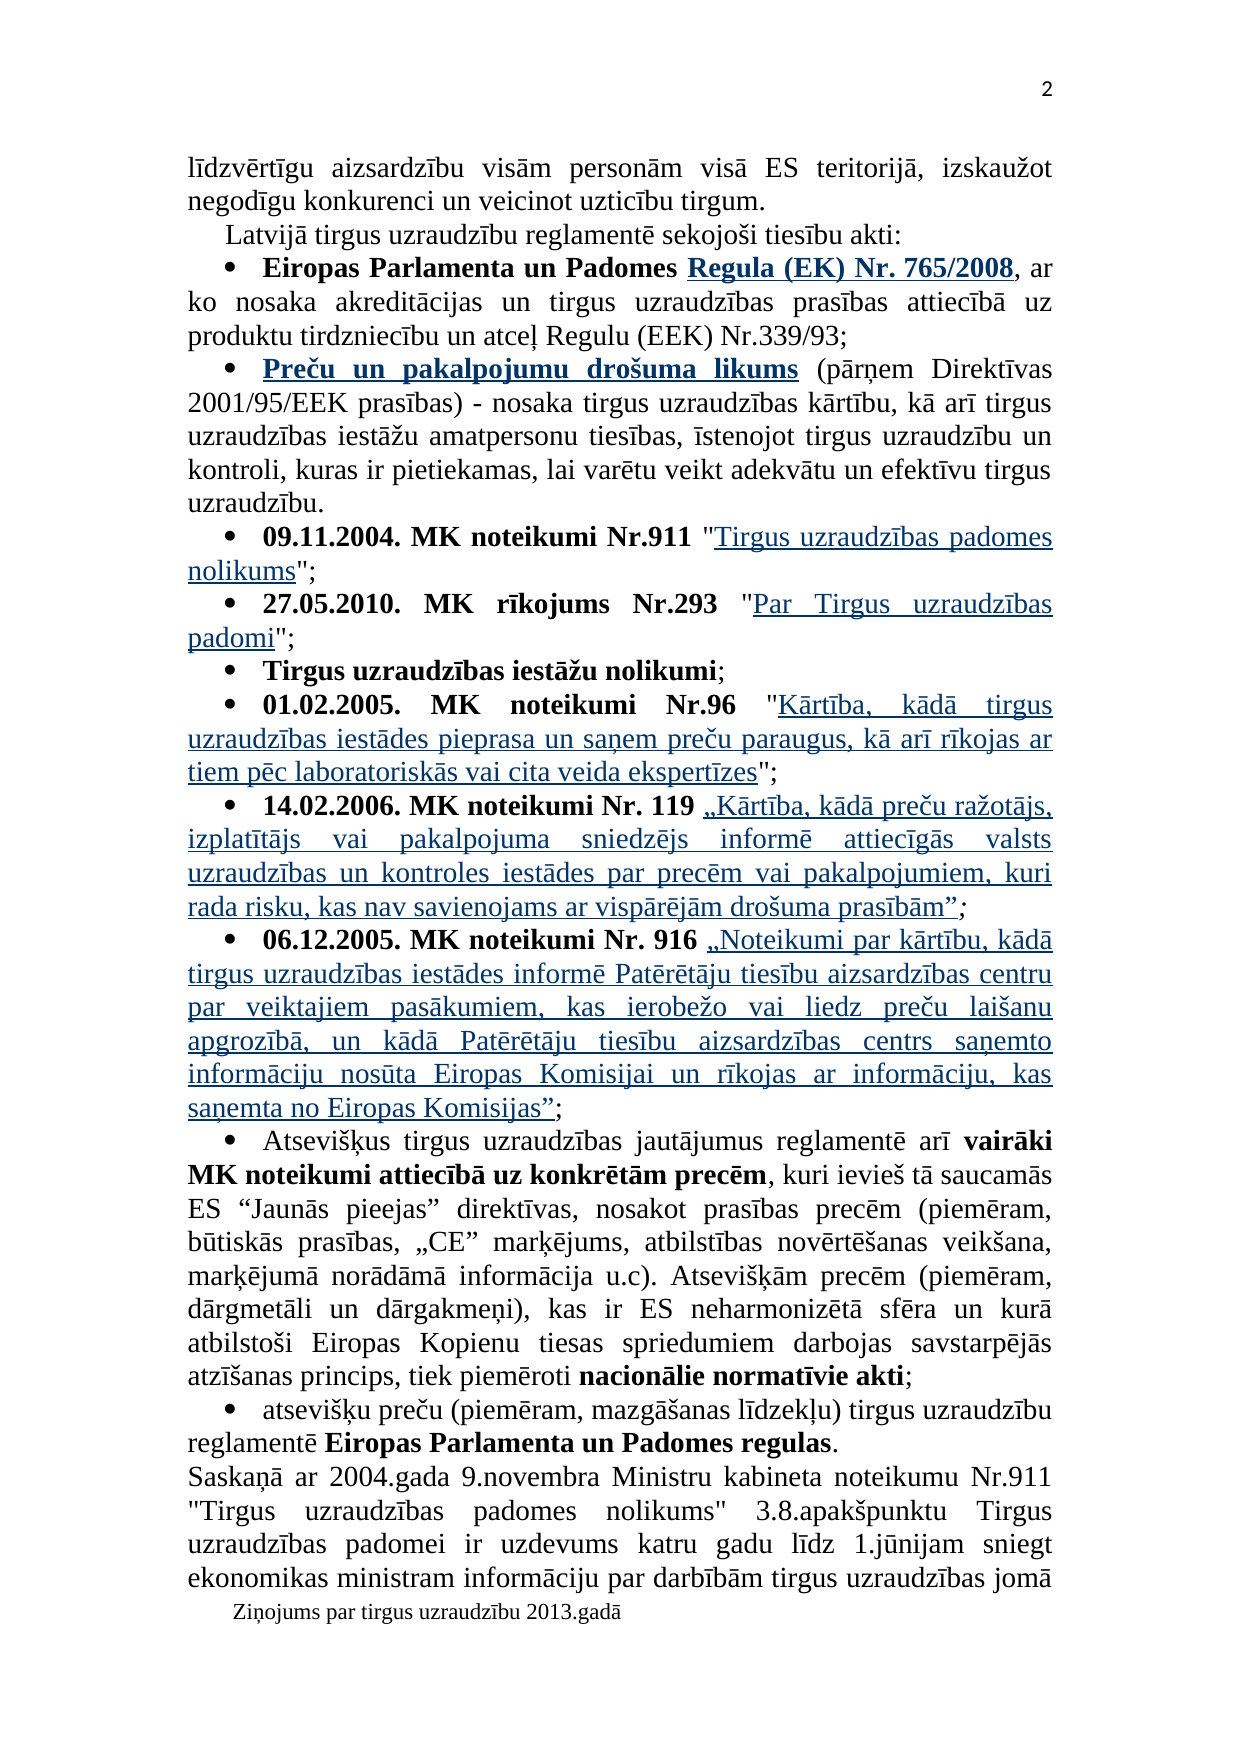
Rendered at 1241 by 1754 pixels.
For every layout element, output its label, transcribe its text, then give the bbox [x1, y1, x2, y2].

list 01.02.2005. MK noteikumi Nr.96 "Kārtība, kādā tirgus uzraudzības iestādes pieprasa un saņem preču paraugus, kā arī rīkojas ar tiem pēc laboratoriskās vai cita veida ekspertīzes"; [187, 751, 1053, 788]
list atsevišķu preču (piemēram, mazgāšanas līdzekļu) tirgus uzraudzību reglamentē Eiropas Parlamenta un Padomes regulas. [187, 1392, 1053, 1459]
list 27.05.2010. MK rīkojums Nr.293 "Par Tirgus uzraudzības padomi"; [187, 586, 1053, 653]
list 14.02.2006. MK noteikumi Nr. 119 „Kārtība, kādā preču ražotājs, izplatītājs vai pakalpojuma sniedzējs informē attiecīgās valsts uzraudzības un kontroles iestādes par precēm vai pakalpojumiem, kuri rada risku, kas nav savienojams ar vispārējām drošuma prasībām”; [187, 788, 1053, 851]
list 01.02.2005. MK noteikumi Nr.96 "Kārtība, kādā tirgus uzraudzības iestādes pieprasa un saņem preču paraugus, kā arī rīkojas ar tiem pēc laboratoriskās vai cita veida ekspertīzes"; [187, 687, 1053, 750]
list 06.12.2005. MK noteikumi Nr. 916 „Noteikumi par kārtību, kādā tirgus uzraudzības iestādes informē Patērētāju tiesību aizsardzības centru par veiktajiem pasākumiem, kas ierobežo vai liedz preču laišanu apgrozībā, un kādā Patērētāju tiesību aizsardzības centrs saņemto informāciju nosūta Eiropas Komisijai un rīkojas ar informāciju, kas saņemta no Eiropas Komisijas”; [187, 922, 1053, 985]
list Tirgus uzraudzības iestāžu nolikumi; [187, 653, 1053, 687]
list 06.12.2005. MK noteikumi Nr. 916 „Noteikumi par kārtību, kādā tirgus uzraudzības iestādes informē Patērētāju tiesību aizsardzības centru par veiktajiem pasākumiem, kas ierobežo vai liedz preču laišanu apgrozībā, un kādā Patērētāju tiesību aizsardzības centrs saņemto informāciju nosūta Eiropas Komisijai un rīkojas ar informāciju, kas saņemta no Eiropas Komisijas”; [187, 1053, 1053, 1085]
list Eiropas Parlamenta un Padomes Regula (EK) Nr. 765/2008, ar ko nosaka akreditācijas un tirgus uzraudzības prasības attiecībā uz produktu tirdzniecību un atceļ Regulu (EEK) Nr.339/93; [187, 251, 1053, 351]
list 06.12.2005. MK noteikumi Nr. 916 „Noteikumi par kārtību, kādā tirgus uzraudzības iestādes informē Patērētāju tiesību aizsardzības centru par veiktajiem pasākumiem, kas ierobežo vai liedz preču laišanu apgrozībā, un kādā Patērētāju tiesību aizsardzības centrs saņemto informāciju nosūta Eiropas Komisijai un rīkojas ar informāciju, kas saņemta no Eiropas Komisijas”; [187, 1019, 1053, 1052]
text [187, 150, 1053, 217]
list 06.12.2005. MK noteikumi Nr. 916 „Noteikumi par kārtību, kādā tirgus uzraudzības iestādes informē Patērētāju tiesību aizsardzības centru par veiktajiem pasākumiem, kas ierobežo vai liedz preču laišanu apgrozībā, un kādā Patērētāju tiesību aizsardzības centrs saņemto informāciju nosūta Eiropas Komisijai un rīkojas ar informāciju, kas saņemta no Eiropas Komisijas”; [187, 986, 1053, 1018]
list Atsevišķus tirgus uzraudzības jautājumus reglamentē arī vairāki MK noteikumi attiecībā uz konkrētām precēm, kuri ievieš tā saucamās ES “Jaunās pieejas” direktīvas, nosakot prasības precēm (piemēram, būtiskās prasības, „CE” marķējums, atbilstības novērtēšanas veikšana, marķējumā norādāmā informācija u.c). Atsevišķām precēm (piemēram, dārgmetāli un dārgakmeņi), kas ir ES neharmonizētā sfēra un kurā atbilstoši Eiropas Kopienu tiesas spriedumiem darbojas savstarpējās atzīšanas princips, tiek piemēroti nacionālie normatīvie akti; [187, 1123, 1053, 1392]
text Latvijā tirgus uzraudzību reglamentē sekojoši tiesību akti: [187, 217, 1053, 251]
list Preču un pakalpojumu drošuma likums (pārņem Direktīvas 2001/95/EEK prasības) - nosaka tirgus uzraudzības kārtību, kā arī tirgus uzraudzības iestāžu amatpersonu tiesības, īstenojot tirgus uzraudzību un kontroli, kuras ir pietiekamas, lai varētu veikt adekvātu un efektīvu tirgus uzraudzību. [187, 351, 1053, 519]
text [187, 1459, 1053, 1593]
list 09.11.2004. MK noteikumi Nr.911 "Tirgus uzraudzības padomes nolikums"; [187, 519, 1053, 586]
list 06.12.2005. MK noteikumi Nr. 916 „Noteikumi par kārtību, kādā tirgus uzraudzības iestādes informē Patērētāju tiesību aizsardzības centru par veiktajiem pasākumiem, kas ierobežo vai liedz preču laišanu apgrozībā, un kādā Patērētāju tiesību aizsardzības centrs saņemto informāciju nosūta Eiropas Komisijai un rīkojas ar informāciju, kas saņemta no Eiropas Komisijas”; [187, 1086, 1053, 1123]
list 14.02.2006. MK noteikumi Nr. 119 „Kārtība, kādā preču ražotājs, izplatītājs vai pakalpojuma sniedzējs informē attiecīgās valsts uzraudzības un kontroles iestādes par precēm vai pakalpojumiem, kuri rada risku, kas nav savienojams ar vispārējām drošuma prasībām”; [187, 852, 1053, 922]
